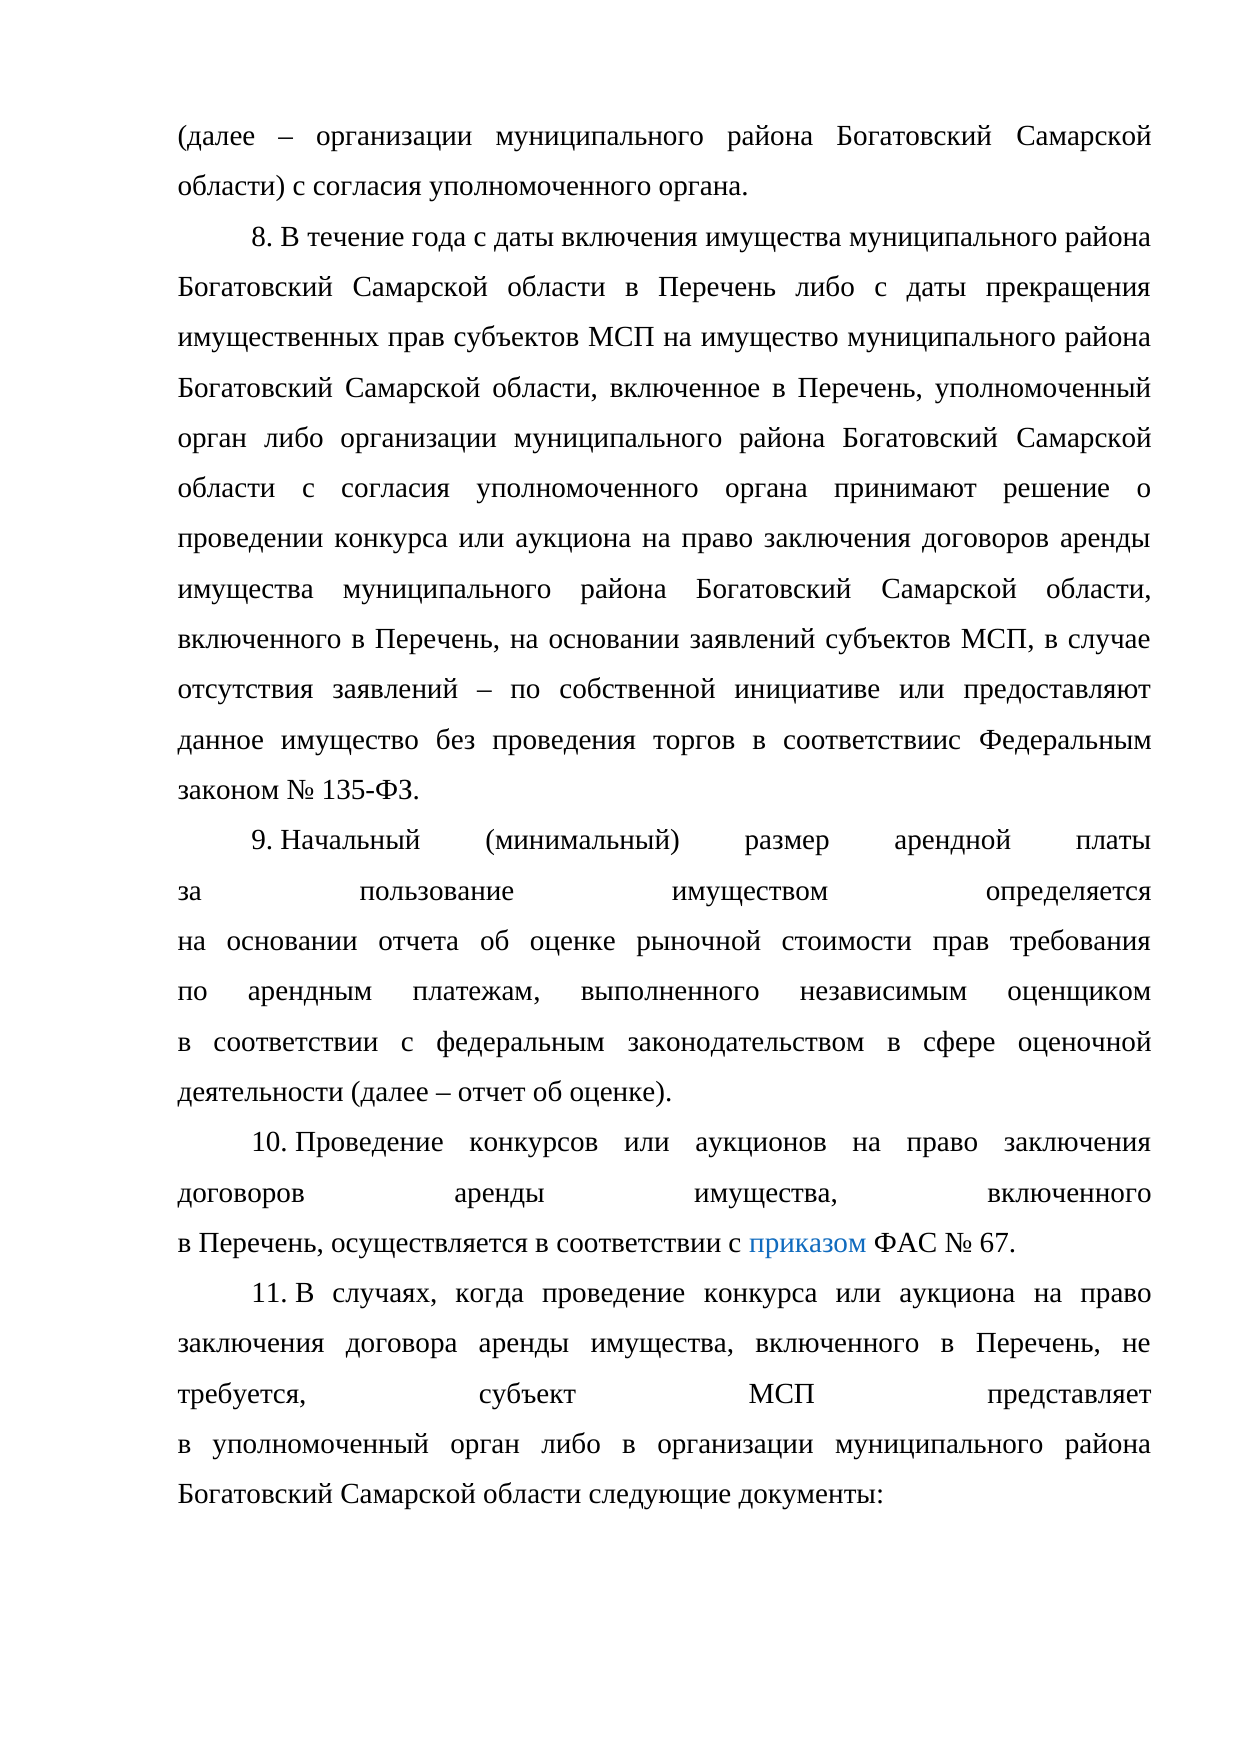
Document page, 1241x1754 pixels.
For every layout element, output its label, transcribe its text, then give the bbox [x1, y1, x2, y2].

text 11. В случаях, когда проведение конкурса или аукциона на право заключения договора аренды имущества, включенного в Перечень, не требуется, субъект МСП представляет в уполномоченный орган либо в организации муниципального района Богатовский Самарской области следующие документы: [177, 1275, 1152, 1510]
text 10. Проведение конкурсов или аукционов на право заключения договоров аренды имущества, включенного в Перечень, осуществляется в соответствии с приказом ФАС № 67. [177, 1124, 1152, 1258]
text 9. Начальный (минимальный) размер арендной платы за пользование имуществом определяется на основании отчета об оценке рыночной стоимости прав требования по арендным платежам, выполненного независимым оценщиком в соответствии с федеральным законодательством в сфере оценочной деятельности (далее – отчет об оценке). [177, 822, 1152, 1108]
text 8. В течение года с даты включения имущества муниципального района Богатовский Самарской области в Перечень либо с даты прекращения имущественных прав субъектов МСП на имущество муниципального района Богатовский Самарской области, включенное в Перечень, уполномоченный орган либо организации муниципального района Богатовский Самарской области с согласия уполномоченного органа принимают решение о проведении конкурса или аукциона на право заключения договоров аренды имущества муниципального района Богатовский Самарской области, включенного в Перечень, на основании заявлений субъектов МСП, в случае отсутствия заявлений – по собственной инициативе или предоставляют данное имущество без проведения торгов в соответствиис Федеральным законом № 135-ФЗ. [177, 219, 1152, 806]
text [177, 118, 1152, 202]
